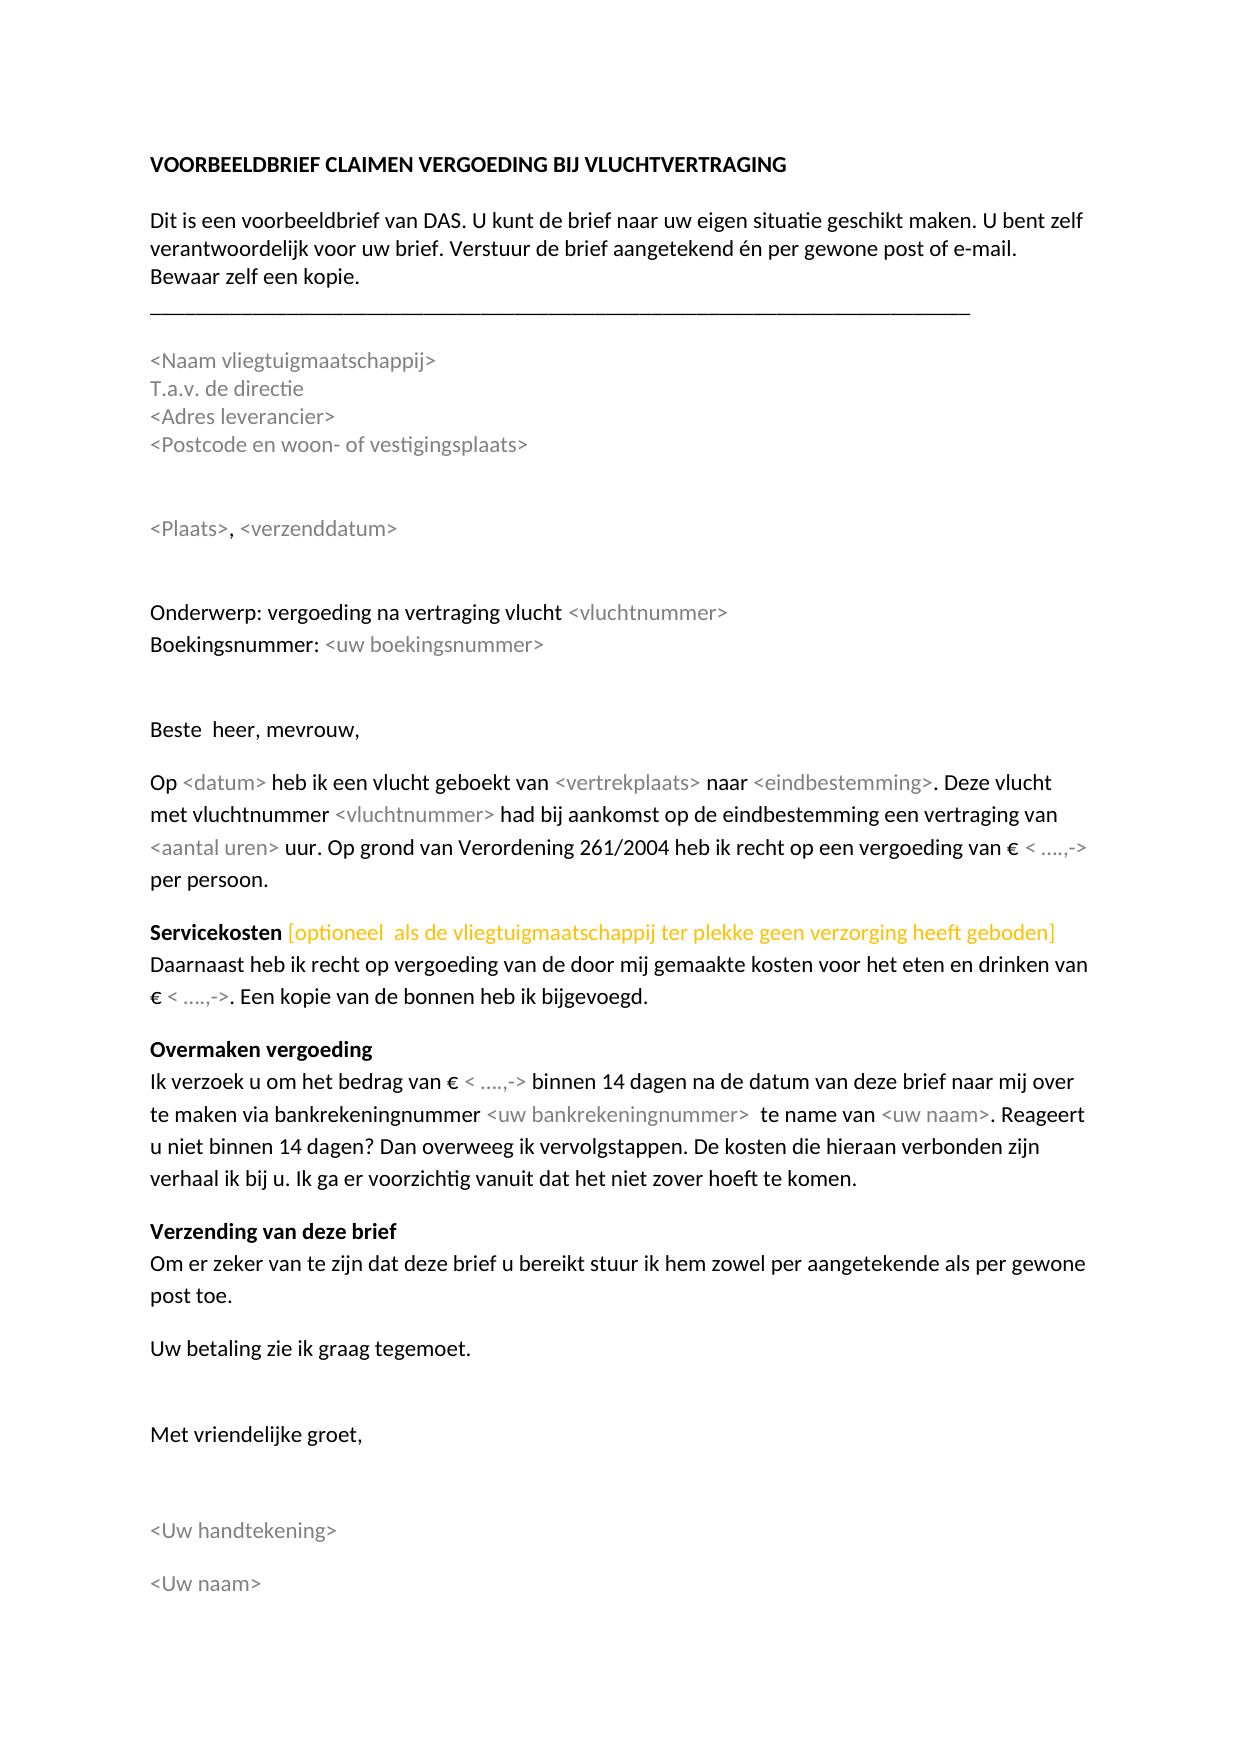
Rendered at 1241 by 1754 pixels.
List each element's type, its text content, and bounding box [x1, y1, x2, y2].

text Verzending van deze brief Om er zeker van te zijn dat deze brief u bereikt stuur ik hem zowel per aangetekende als per gewone post toe. [150, 1217, 1090, 1309]
text Onderwerp: vergoeding na vertraging vlucht <vluchtnummer> Boekingsnummer: <uw boekingsnummer> [150, 542, 1090, 658]
text Met vriendelijke groet, <Uw handtekening> [150, 1420, 1090, 1544]
text Dit is een voorbeeldbrief van DAS. U kunt de brief naar uw eigen situatie geschikt maken. U bent zelf verantwoordelijk voor uw brief. Verstuur de brief aangetekend én per gewone post of e-mail. Bewaar zelf een kopie. [150, 206, 1090, 290]
text Beste heer, mevrouw, [150, 683, 1090, 743]
text Uw betaling zie ik graag tegemoet. [150, 1334, 1090, 1395]
text Overmaken vergoeding Ik verzoek u om het bedrag van € < ….,-> binnen 14 dagen na de datum van deze brief naar mij over te maken via bankrekeningnummer <uw bankrekeningnummer> te name van <uw naam>. Reageert u niet binnen 14 dagen? Dan overweeg ik vervolgstappen. De kosten die hieraan verbonden zijn verhaal ik bij u. Ik ga er voorzichtig vanuit dat het niet zover hoeft te komen. [150, 1035, 1090, 1192]
text <Uw naam> [150, 1569, 1090, 1597]
text VOORBEELDBRIEF CLAIMEN VERGOEDING BIJ VLUCHTVERTRAGING [150, 150, 1090, 178]
text <Postcode en woon- of vestigingsplaats> [150, 430, 1090, 458]
text Op <datum> heb ik een vlucht geboekt van <vertrekplaats> naar <eindbestemming>. Deze vlucht met vluchtnummer <vluchtnummer> had bij aankomst op de eindbestemming een vertraging van <aantal uren> uur. Op grond van Verordening 261/2004 heb ik recht op een vergoeding van € < ….,-> per persoon. [150, 768, 1090, 893]
text ________________________________________________________________________ <Naam vliegtuigmaatschappij> T.a.v. de directie <Adres leverancier> [150, 290, 1090, 430]
text Servicekosten [optioneel als de vliegtuigmaatschappij ter plekke geen verzorging heeft geboden] Daarnaast heb ik recht op vergoeding van de door mij gemaakte kosten voor het eten en drinken van € < ….,->. Een kopie van de bonnen heb ik bijgevoegd. [150, 918, 1090, 1010]
text <Plaats>, <verzenddatum> [150, 458, 1090, 542]
